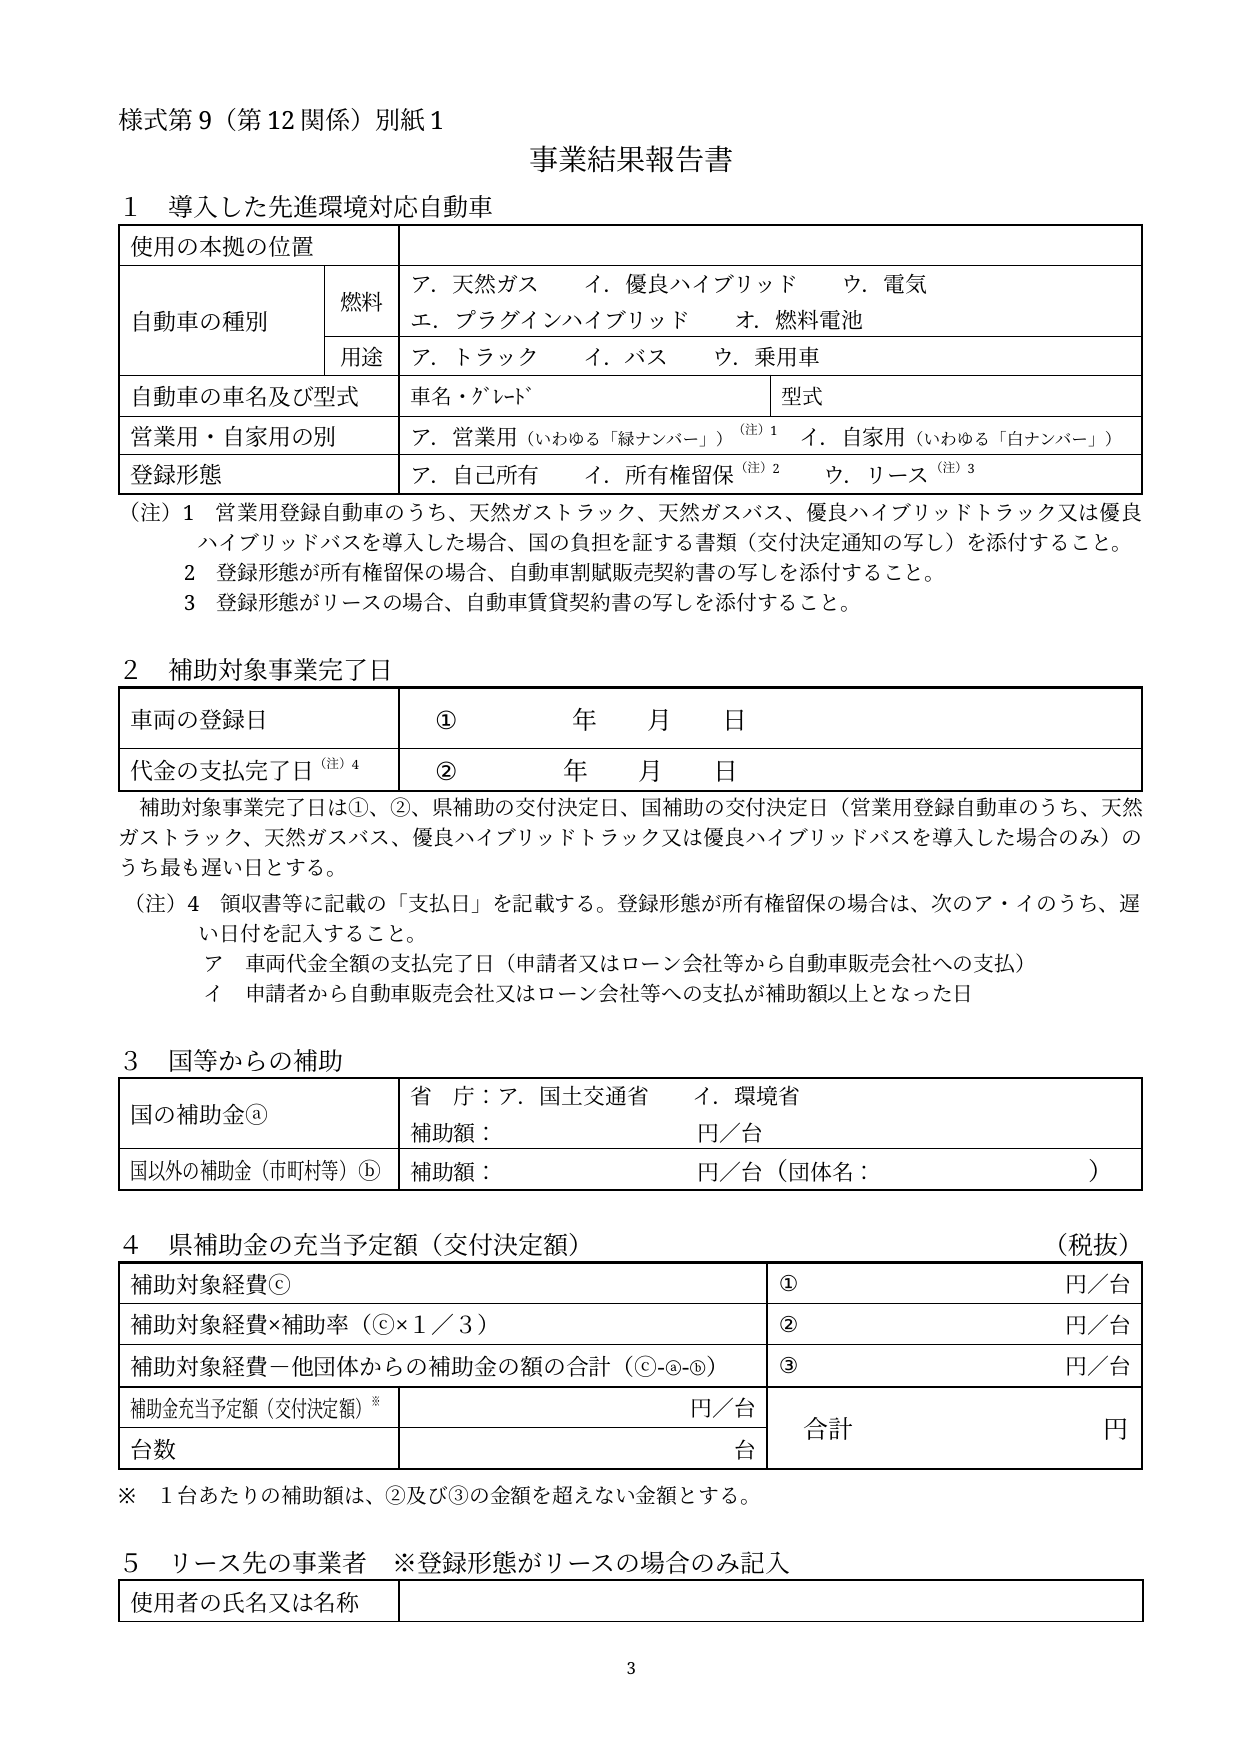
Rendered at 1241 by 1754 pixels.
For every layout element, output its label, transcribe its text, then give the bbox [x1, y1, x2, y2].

text ２ 補助対象事業完了日 [118, 650, 1144, 686]
table_cell 営業用・自家用の別 [120, 417, 398, 454]
text ※ １台あたりの補助額は、②及び③の金額を超えない金額とする。 [118, 1479, 1144, 1509]
table_cell エ．プラグインハイブリッド オ．燃料電池 [400, 301, 1141, 336]
table_cell ② 年 月 日 [400, 749, 1141, 789]
table_header [400, 226, 1141, 265]
table_cell ア．トラック イ．バス ウ．乗用車 [400, 337, 1141, 374]
table_header 補助対象経費ⓒ [120, 1264, 766, 1303]
text 事業結果報告書 [118, 137, 1144, 179]
table_header [400, 1581, 1142, 1621]
table_cell 補助額： 円／台（団体名： ） [400, 1149, 1141, 1189]
text ４ 県補助金の充当予定額（交付決定額） （税抜） [118, 1226, 1144, 1261]
table_header 使用者の氏名又は名称 [120, 1581, 398, 1621]
table_cell 円／台 [400, 1388, 766, 1427]
table_cell ア．自己所有 イ．所有権留保（注）2 ウ．リース（注）3 [400, 455, 1141, 493]
table_header 車両の登録日 [120, 689, 398, 748]
table_cell ③ [768, 1345, 812, 1386]
table_cell 登録形態 [120, 455, 398, 493]
text ５ リース先の事業者 ※登録形態がリースの場合のみ記入 [118, 1543, 1144, 1579]
table_cell ア．営業用（いわゆる「緑ナンバー」）（注）1 イ．自家用（いわゆる「白ナンバー」） [400, 417, 1141, 454]
text イ 申請者から自動車販売会社又はローン会社等への支払が補助額以上となった日 [203, 977, 1152, 1007]
table_cell 円／台 [812, 1304, 1141, 1344]
text 3 登録形態がリースの場合、自動車賃貸契約書の写しを添付すること。 [184, 586, 1144, 616]
table_cell 補助対象経費－他団体からの補助金の額の合計（ⓒ-ⓐ-ⓑ） [120, 1345, 766, 1386]
table_cell 円／台 [812, 1345, 1141, 1386]
text ア 車両代金全額の支払完了日（申請者又はローン会社等から自動車販売会社への支払） [203, 947, 1144, 977]
text （注）4 領収書等に記載の「支払日」を記載する。登録形態が所有権留保の場合は、次のア・イのうち、遅い日付を記入すること。 [124, 887, 1144, 947]
table_cell ② [768, 1304, 812, 1344]
table_cell 合計 円 [768, 1388, 1141, 1468]
table_cell 代金の支払完了日（注）4 [120, 749, 398, 789]
table_cell 台数 [120, 1428, 398, 1468]
table_header 国の補助金ⓐ [120, 1079, 398, 1148]
text 補助対象事業完了日は①、②、県補助の交付決定日、国補助の交付決定日（営業用登録自動車のうち、天然ガストラック、天然ガスバス、優良ハイブリッドトラック又は優良ハイブリッドバスを導入した場合のみ）のうち最も遅い日とする。 [118, 792, 1144, 881]
table_cell 台 [400, 1428, 766, 1468]
text ３ 国等からの補助 [118, 1041, 1144, 1077]
text １ 導入した先進環境対応自動車 [118, 188, 1144, 224]
text （注）1 営業用登録自動車のうち、天然ガストラック、天然ガスバス、優良ハイブリッドトラック又は優良ハイブリッドバスを導入した場合、国の負担を証する書類（交付決定通知の写し）を添付すること。 [118, 495, 1144, 556]
table_header 使用の本拠の位置 [120, 226, 398, 265]
table_header 円／台 [812, 1264, 1141, 1303]
table_header ① [768, 1264, 812, 1303]
table_cell 型式 [771, 376, 1141, 416]
table_cell 補助金充当予定額（交付決定額）※ [120, 1388, 398, 1427]
table_cell 車名・ｸﾞﾚｰﾄﾞ [400, 376, 770, 416]
table_header 年 月 日 [400, 689, 1141, 748]
text 様式第9（第12関係）別紙1 [118, 101, 1144, 137]
table_cell 自動車の車名及び型式 [120, 376, 398, 416]
table_header 省 庁：ア．国土交通省 イ．環境省 補助額： 円／台 [400, 1079, 1141, 1148]
text 2 登録形態が所有権留保の場合、自動車割賦販売契約書の写しを添付すること。 [184, 556, 1144, 586]
table_cell 自動車の種別 [120, 266, 324, 374]
table_cell 燃料 [325, 266, 398, 336]
table_cell 補助対象経費×補助率（ⓒ×１／３） [120, 1304, 766, 1344]
table_cell ア．天然ガス イ．優良ハイブリッド ウ．電気 [400, 266, 1141, 301]
table_cell 国以外の補助金（市町村等）ⓑ [120, 1149, 398, 1189]
table_cell 用途 [325, 337, 398, 374]
